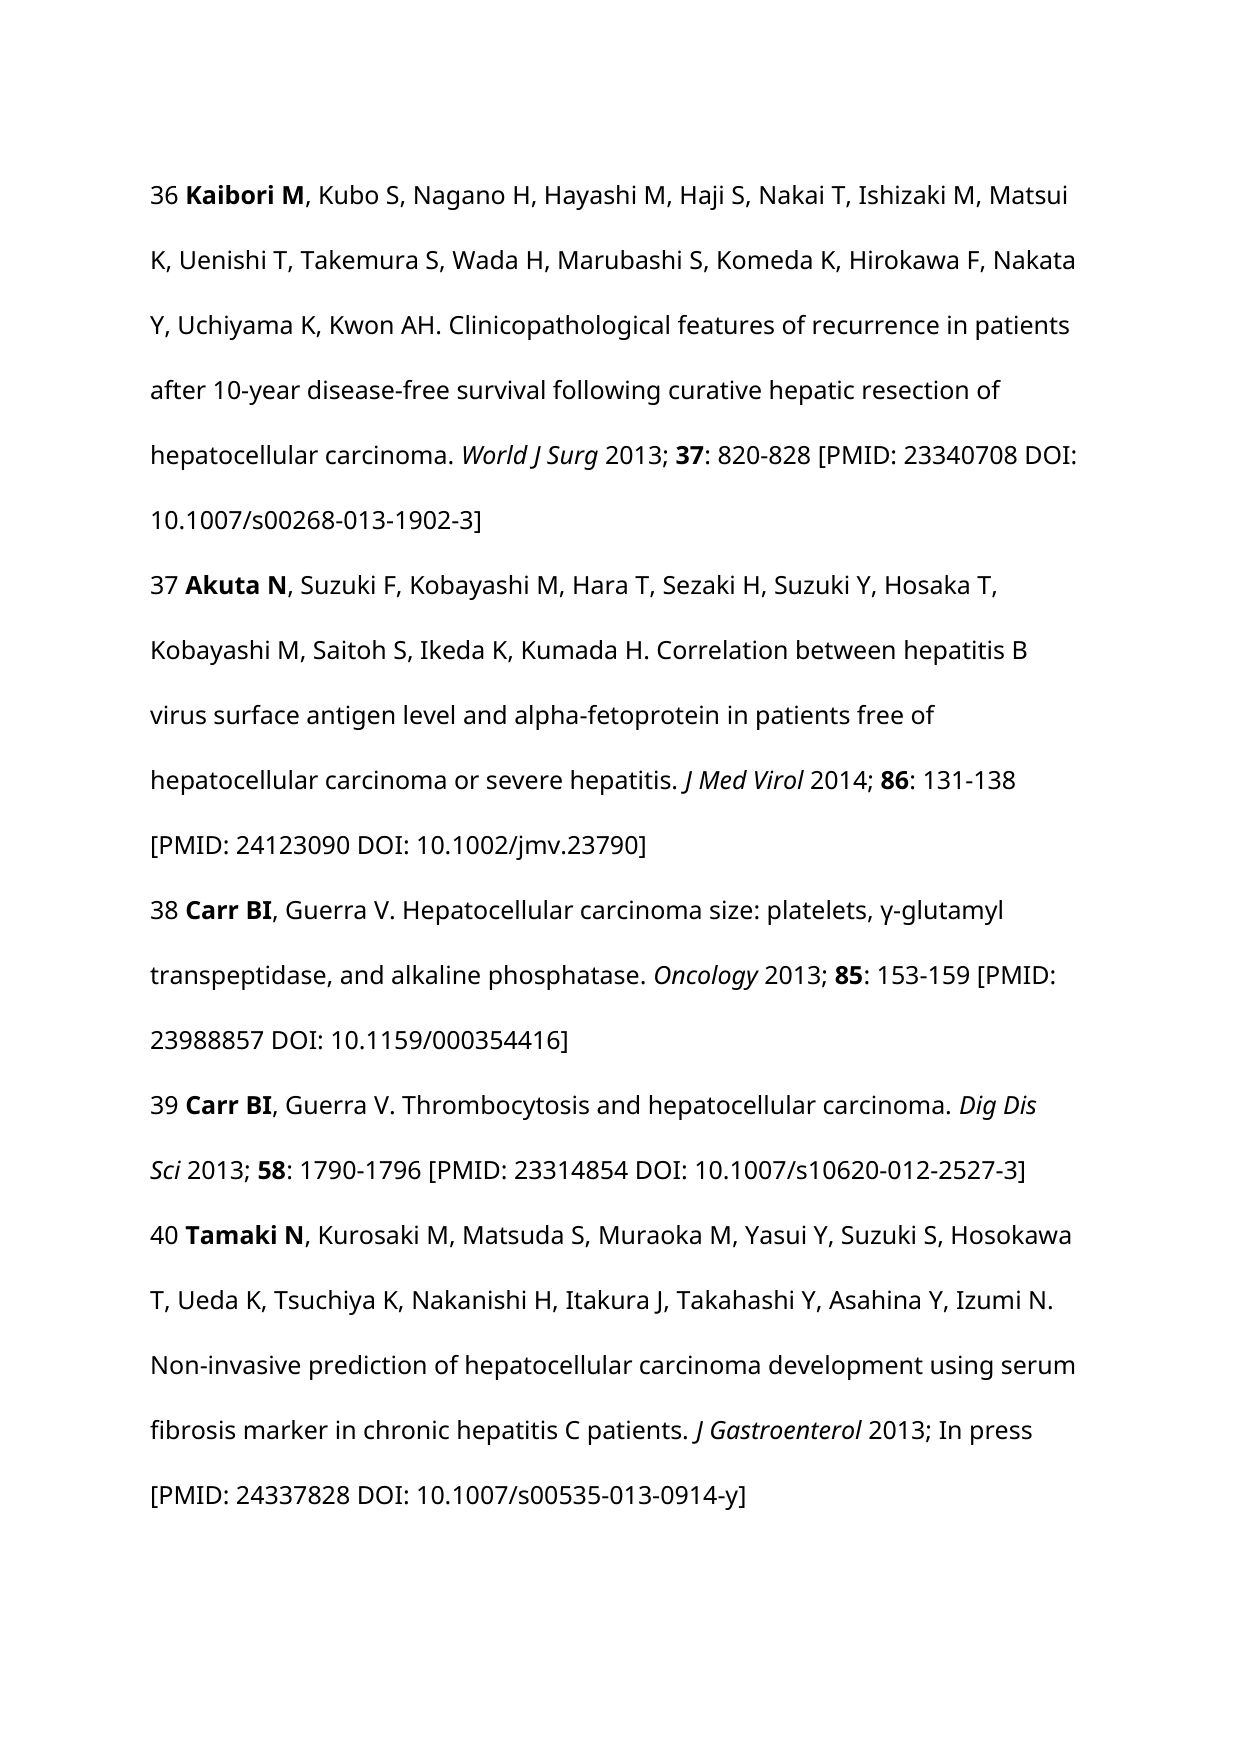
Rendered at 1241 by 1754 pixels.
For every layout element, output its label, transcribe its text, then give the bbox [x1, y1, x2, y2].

text 37 Akuta N, Suzuki F, Kobayashi M, Hara T, Sezaki H, Suzuki Y, Hosaka T, Kobayashi M, Saitoh S, Ikeda K, Kumada H. Correlation between hepatitis B virus surface antigen level and alpha-fetoprotein in patients free of hepatocellular carcinoma or severe hepatitis. J Med Virol 2014; 86: 131-138 [PMID: 24123090 DOI: 10.1002/jmv.23790] [150, 552, 1090, 877]
text 38 Carr BI, Guerra V. Hepatocellular carcinoma size: platelets, γ-glutamyl transpeptidase, and alkaline phosphatase. Oncology 2013; 85: 153-159 [PMID: 23988857 DOI: 10.1159/000354416] [150, 877, 1090, 1072]
text 36 Kaibori M, Kubo S, Nagano H, Hayashi M, Haji S, Nakai T, Ishizaki M, Matsui K, Uenishi T, Takemura S, Wada H, Marubashi S, Komeda K, Hirokawa F, Nakata Y, Uchiyama K, Kwon AH. Clinicopathological features of recurrence in patients after 10-year disease-free survival following curative hepatic resection of hepatocellular carcinoma. World J Surg 2013; 37: 820-828 [PMID: 23340708 DOI: 10.1007/s00268-013-1902-3] [150, 162, 1090, 552]
text 39 Carr BI, Guerra V. Thrombocytosis and hepatocellular carcinoma. Dig Dis Sci 2013; 58: 1790-1796 [PMID: 23314854 DOI: 10.1007/s10620-012-2527-3] [150, 1072, 1090, 1202]
text 40 Tamaki N, Kurosaki M, Matsuda S, Muraoka M, Yasui Y, Suzuki S, Hosokawa T, Ueda K, Tsuchiya K, Nakanishi H, Itakura J, Takahashi Y, Asahina Y, Izumi N. Non-invasive prediction of hepatocellular carcinoma development using serum fibrosis marker in chronic hepatitis C patients. J Gastroenterol 2013; In press [PMID: 24337828 DOI: 10.1007/s00535-013-0914-y] [150, 1202, 1090, 1527]
